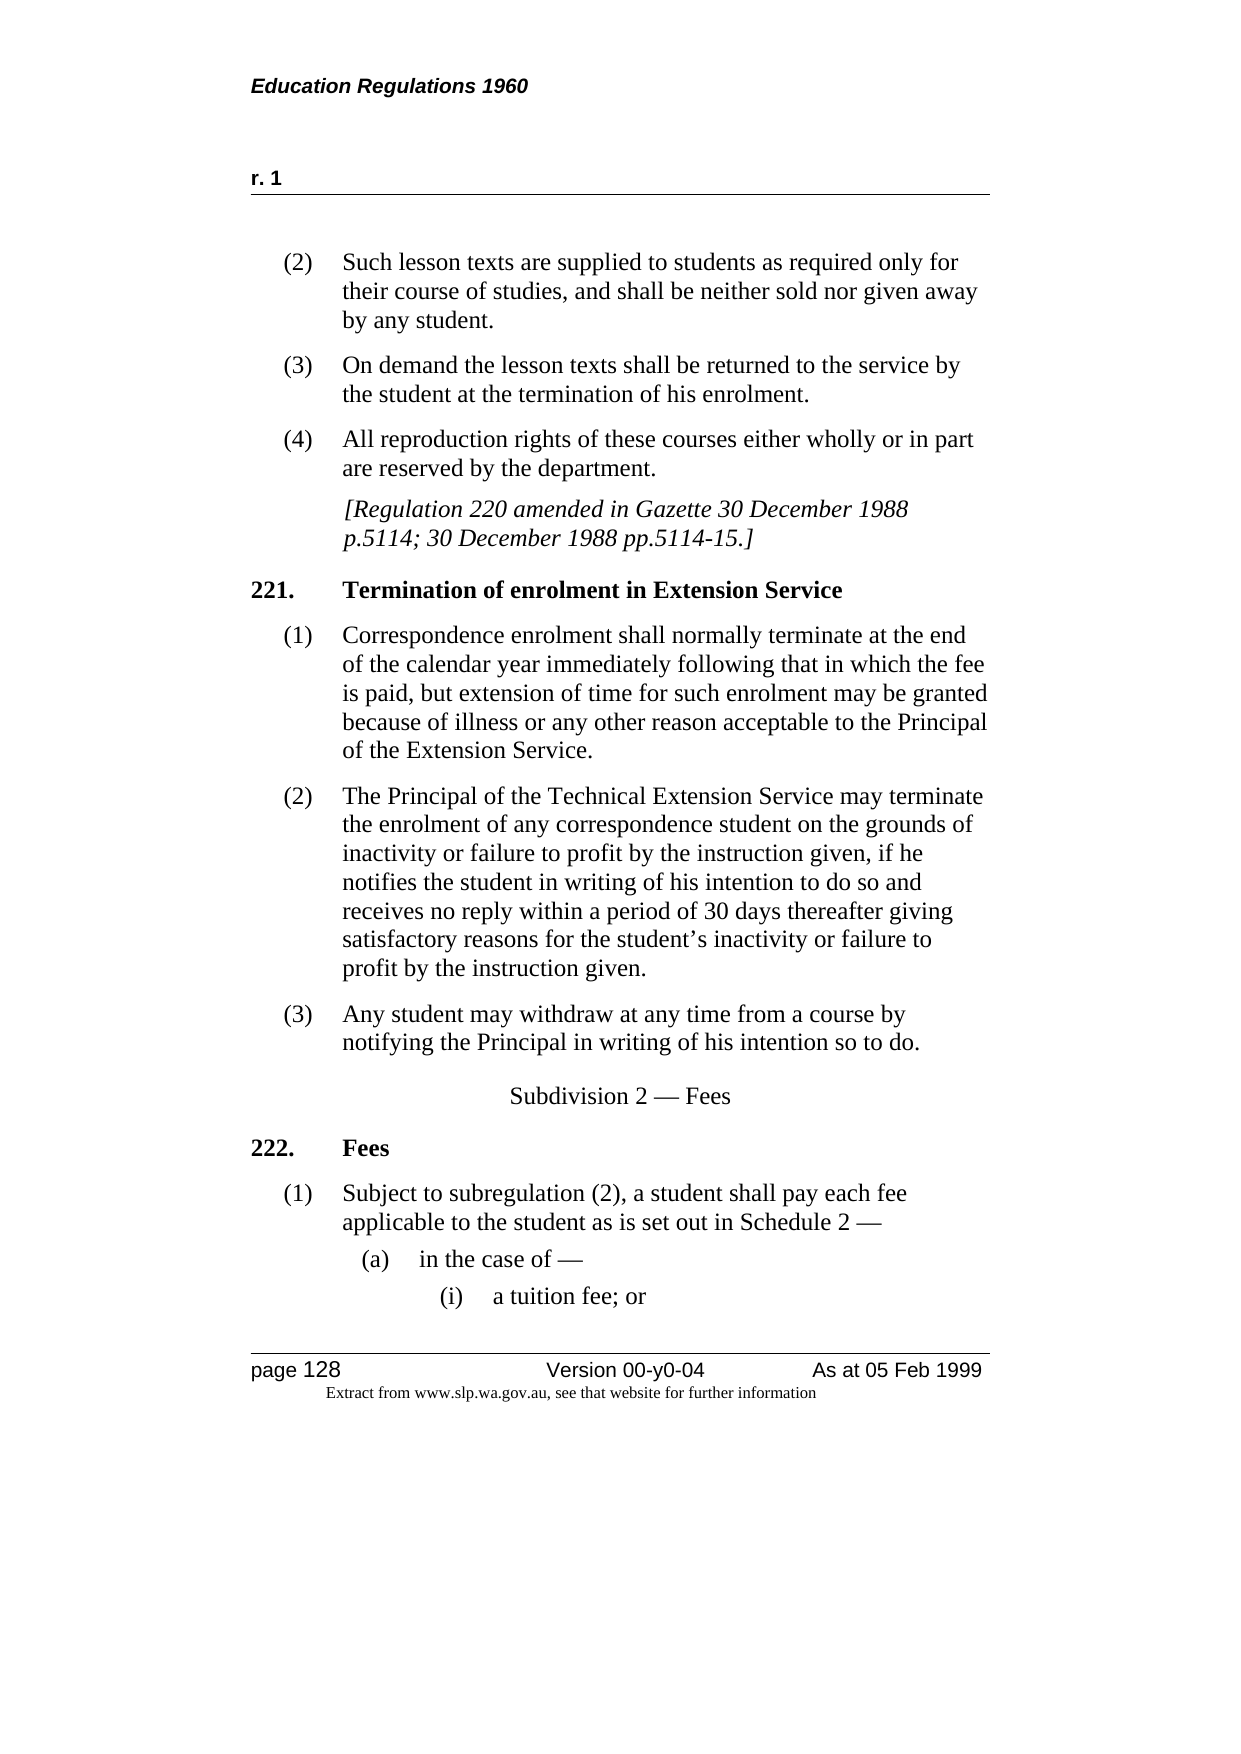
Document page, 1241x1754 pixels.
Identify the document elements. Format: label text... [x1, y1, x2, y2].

subtitle 222. Fees [251, 1133, 990, 1162]
text (1) Correspondence enrolment shall normally terminate at the end of the calendar year immediately following that in which the fee is paid, but extension of time for such enrolment may be granted because of illness or any other reason acceptable to the Principal of the Extension Service. [251, 620, 990, 764]
text (4) All reproduction rights of these courses either wholly or in part are reserved by the department. [251, 424, 990, 482]
text (i) a tuition fee; or [251, 1281, 990, 1310]
text (2) The Principal of the Technical Extension Service may terminate the enrolment of any correspondence student on the grounds of inactivity or failure to profit by the instruction given, if he notifies the student in writing of his intention to do so and receives no reply within a period of 30 days thereafter giving satisfactory reasons for the student’s inactivity or failure to profit by the instruction given. [251, 781, 990, 982]
text (2) Such lesson texts are supplied to students as required only for their course of studies, and shall be neither sold nor given away by any student. [251, 247, 990, 334]
text (a) in the case of — [251, 1244, 990, 1273]
subtitle Subdivision 2 — Fees [251, 1081, 990, 1110]
subtitle 221. Termination of enrolment in Extension Service [251, 575, 990, 604]
text (3) Any student may withdraw at any time from a course by notifying the Principal in writing of his intention so to do. [251, 999, 990, 1056]
text (1) Subject to subregulation (2), a student shall pay each fee applicable to the student as is set out in Schedule 2 — [251, 1178, 990, 1236]
text (3) On demand the lesson texts shall be returned to the service by the student at the termination of his enrolment. [251, 350, 990, 408]
text [Regulation 220 amended in Gazette 30 December 1988 p.5114; 30 December 1988 pp.5114-15.] [251, 494, 990, 552]
